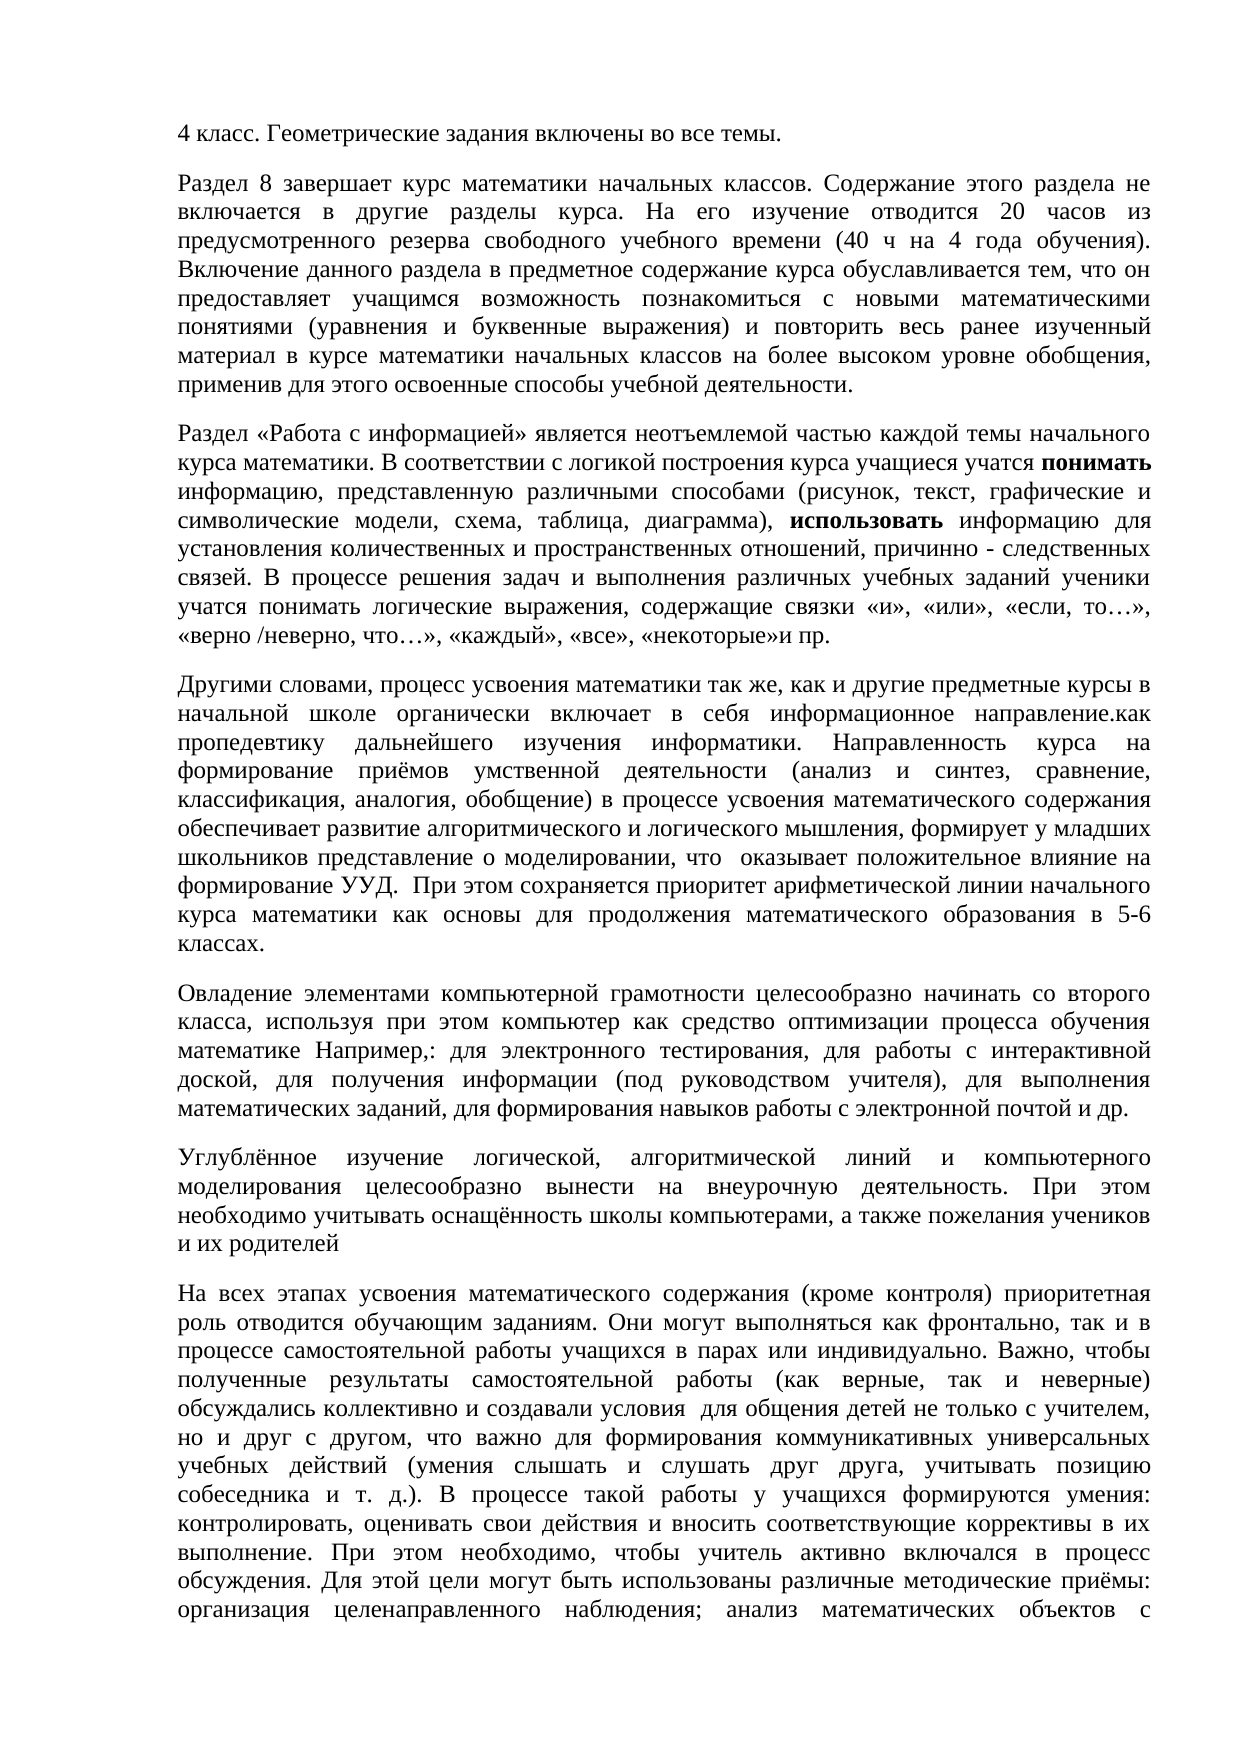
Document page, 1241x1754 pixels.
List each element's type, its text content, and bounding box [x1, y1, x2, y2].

text 4 класс. Геометрические задания включены во все темы. [177, 118, 1152, 147]
text Углублённое изучение логической, алгоритмической линий и компьютерного моделирования целесообразно вынести на внеурочную деятельность. При этом необходимо учитывать оснащённость школы компьютерами, а также пожелания учеников и их родителей [177, 1142, 1152, 1257]
text Другими словами, процесс усвоения математики так же, как и другие предметные курсы в начальной школе органически включает в себя информационное направление.как пропедевтику дальнейшего изучения информатики. Направленность курса на формирование приёмов умственной деятельности (анализ и синтез, сравнение, классификация, аналогия, обобщение) в процессе усвоения математического содержания обеспечивает развитие алгоритмического и логического мышления, формирует у младших школьников представление о моделировании, что оказывает положительное влияние на формирование УУД. При этом сохраняется приоритет арифметической линии начального курса математики как основы для продолжения математического образования в 5-6 классах. [177, 669, 1152, 957]
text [177, 1278, 1152, 1623]
text Овладение элементами компьютерной грамотности целесообразно начинать со второго класса, используя при этом компьютер как средство оптимизации процесса обучения математике Например,: для электронного тестирования, для работы с интерактивной доской, для получения информации (под руководством учителя), для выполнения математических заданий, для формирования навыков работы с электронной почтой и др. [177, 978, 1152, 1121]
text Раздел «Работа с информацией» является неотъемлемой частью каждой темы начального курса математики. В соответствии с логикой построения курса учащиеся учатся понимать информацию, представленную различными способами (рисунок, текст, графические и символические модели, схема, таблица, диаграмма), использовать информацию для установления количественных и пространственных отношений, причинно - следственных связей. В процессе решения задач и выполнения различных учебных заданий ученики учатся понимать логические выражения, содержащие связки «и», «или», «если, то…», «верно /неверно, что…», «каждый», «все», «некоторые»и пр. [177, 418, 1152, 648]
text Раздел 8 завершает курс математики начальных классов. Содержание этого раздела не включается в другие разделы курса. На его изучение отводится 20 часов из предусмотренного резерва свободного учебного времени (40 ч на 4 года обучения). Включение данного раздела в предметное содержание курса обуславливается тем, что он предоставляет учащимся возможность познакомиться с новыми математическими понятиями (уравнения и буквенные выражения) и повторить весь ранее изученный материал в курсе математики начальных классов на более высоком уровне обобщения, применив для этого освоенные способы учебной деятельности. [177, 168, 1152, 398]
